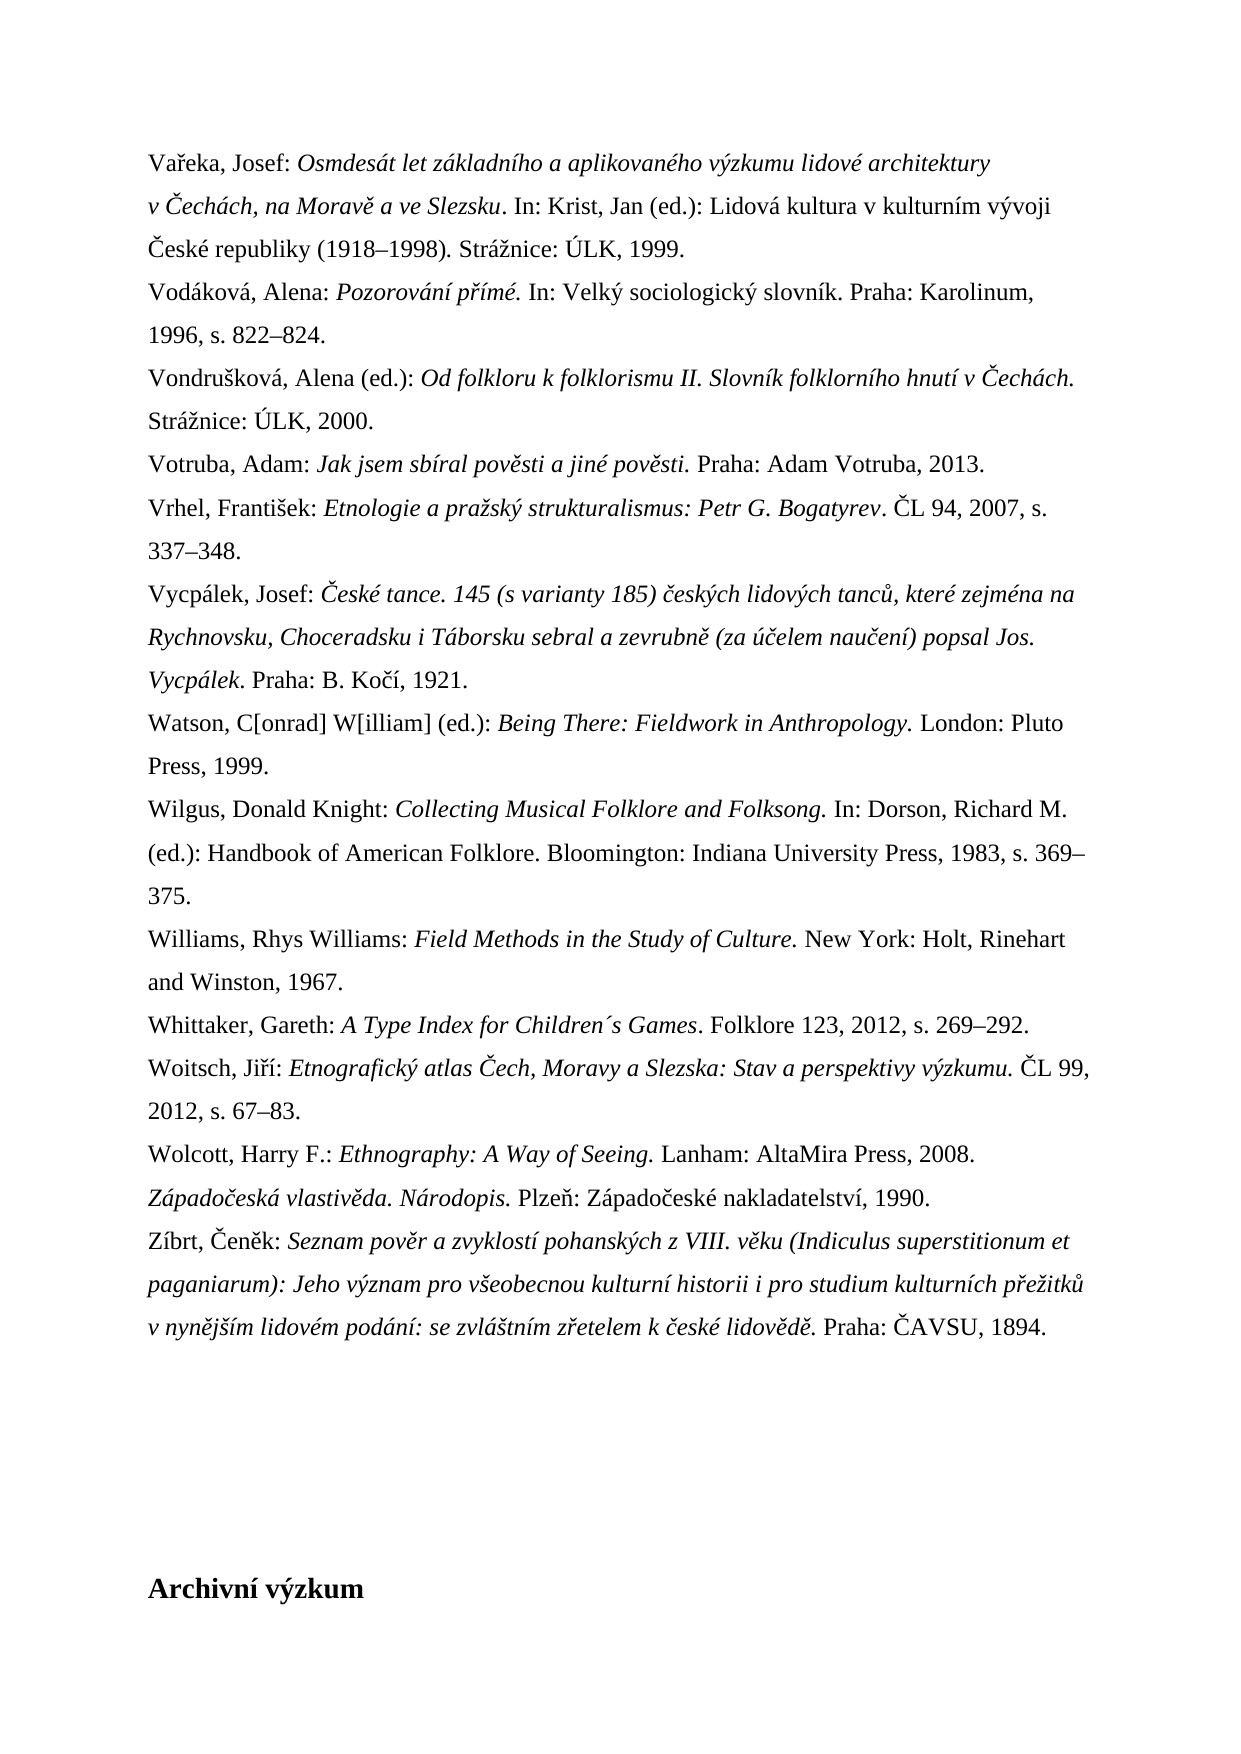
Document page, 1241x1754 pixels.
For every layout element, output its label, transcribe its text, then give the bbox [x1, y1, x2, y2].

text Vondrušková, Alena (ed.): Od folkloru k folklorismu II. Slovník folklorního hnutí v Čechách. Strážnice: ÚLK, 2000. [148, 363, 1093, 435]
text Archivní výzkum [148, 1571, 1093, 1604]
text Woitsch, Jiří: Etnografický atlas Čech, Moravy a Slezska: Stav a perspektivy výzkumu. ČL 99, 2012, s. 67–83. [148, 1053, 1093, 1125]
text Williams, Rhys Williams: Field Methods in the Study of Culture. New York: Holt, Rinehart and Winston, 1967. [148, 924, 1093, 996]
text Wilgus, Donald Knight: Collecting Musical Folklore and Folksong. In: Dorson, Richard M. (ed.): Handbook of American Folklore. Bloomington: Indiana University Press, 1983, s. 369–375. [148, 794, 1093, 909]
text Západočeská vlastivěda. Národopis. Plzeň: Západočeské nakladatelství, 1990. [148, 1183, 1093, 1211]
text Vodáková, Alena: Pozorování přímé. In: Velký sociologický slovník. Praha: Karolinum, 1996, s. 822–824. [148, 277, 1093, 349]
text Wolcott, Harry F.: Ethnography: A Way of Seeing. Lanham: AltaMira Press, 2008. [148, 1139, 1093, 1168]
text Vařeka, Josef: Osmdesát let základního a aplikovaného výzkumu lidové architektury v Čechách, na Moravě a ve Slezsku. In: Krist, Jan (ed.): Lidová kultura v kulturním vývoji České republiky (1918–1998). Strážnice: ÚLK, 1999. [148, 148, 1093, 263]
text Vrhel, František: Etnologie a pražský strukturalismus: Petr G. Bogatyrev. ČL 94, 2007, s. 337–348. [148, 493, 1093, 564]
text Votruba, Adam: Jak jsem sbíral pověsti a jiné pověsti. Praha: Adam Votruba, 2013. [148, 449, 1093, 478]
text Zíbrt, Čeněk: Seznam pověr a zvyklostí pohanských z VIII. věku (Indiculus superstitionum et paganiarum): Jeho význam pro všeobecnou kulturní historii i pro studium kulturních přežitků v nynějším lidovém podání: se zvláštním zřetelem k české lidovědě. Praha: ČAVSU, 1894. [148, 1226, 1093, 1341]
text Vycpálek, Josef: České tance. 145 (s varianty 185) českých lidových tanců, které zejména na Rychnovsku, Choceradsku i Táborsku sebral a zevrubně (za účelem naučení) popsal Jos. Vycpálek. Praha: B. Kočí, 1921. [148, 579, 1093, 694]
text Watson, C[onrad] W[illiam] (ed.): Being There: Fieldwork in Anthropology. London: Pluto Press, 1999. [148, 708, 1093, 780]
text Whittaker, Gareth: A Type Index for Children´s Games. Folklore 123, 2012, s. 269–292. [148, 1010, 1093, 1039]
